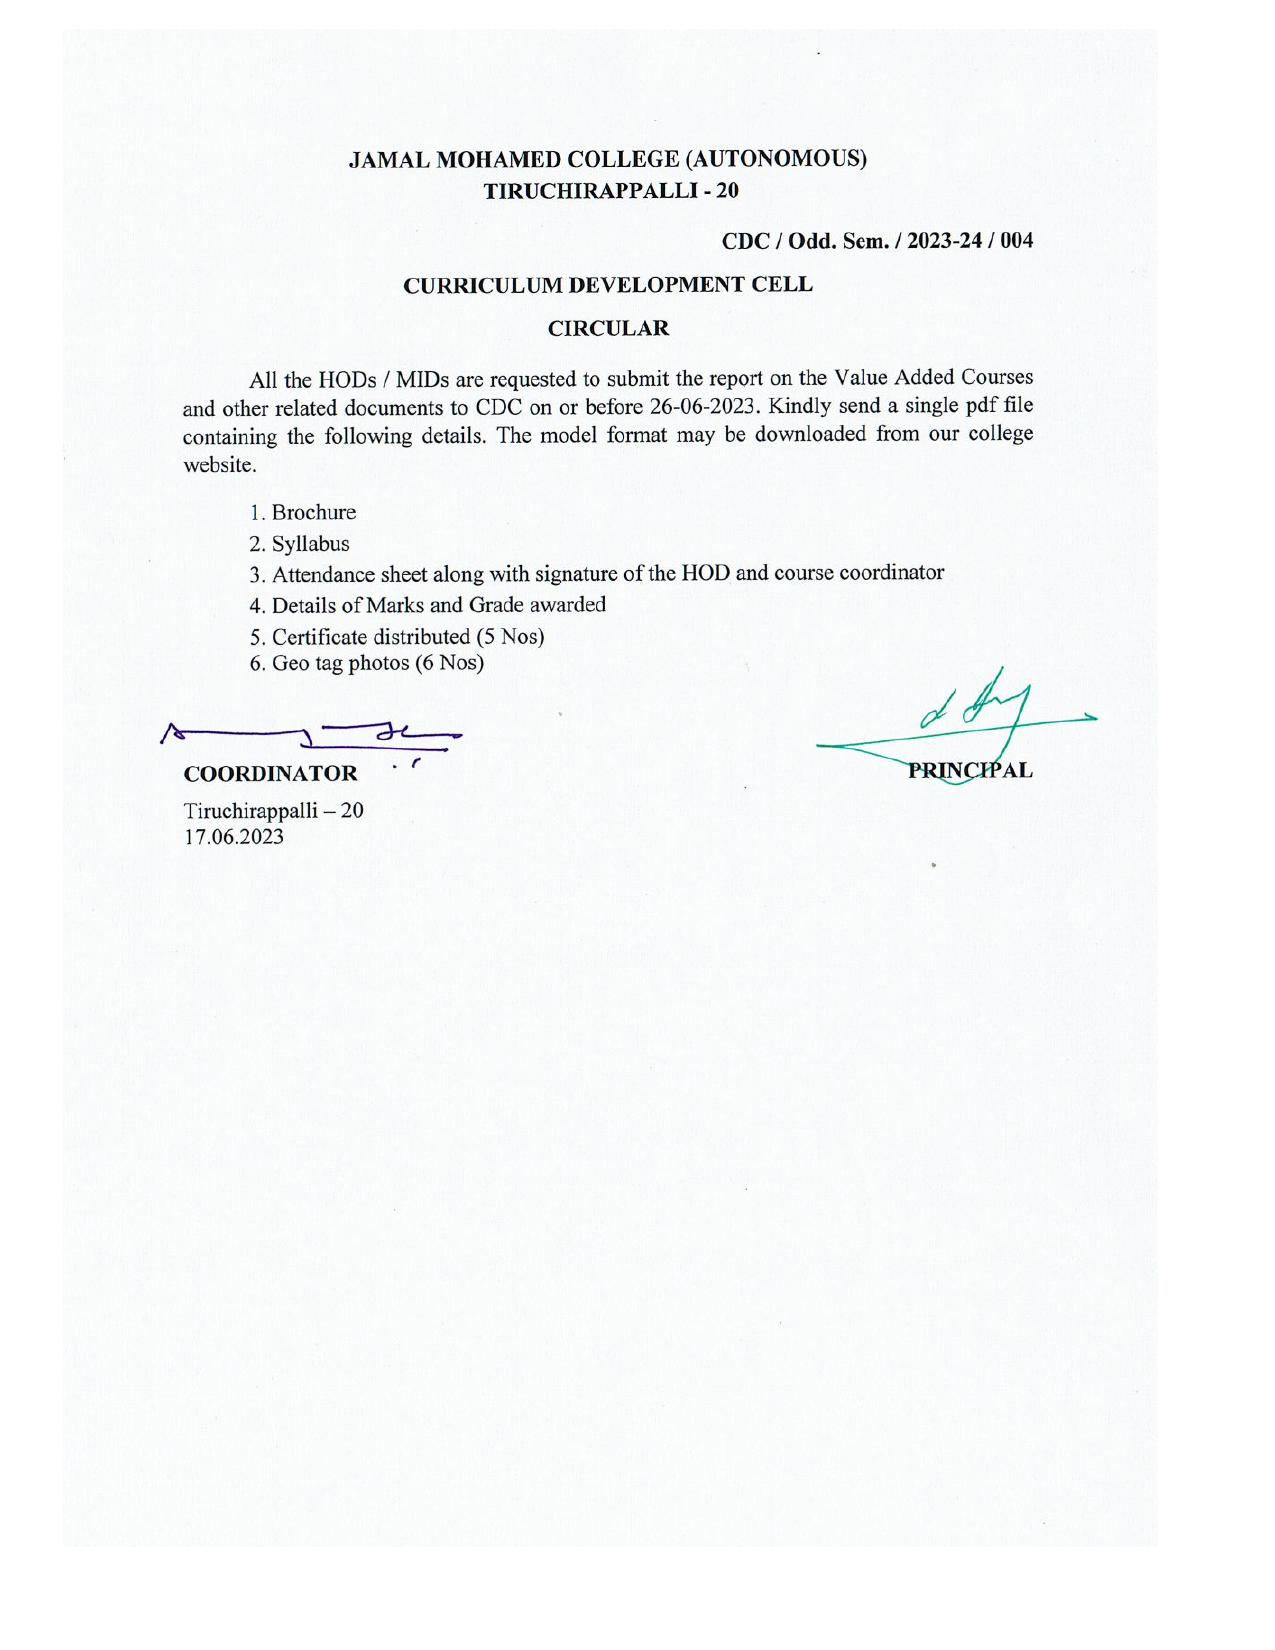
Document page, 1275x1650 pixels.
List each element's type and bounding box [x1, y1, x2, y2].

picture [62, 29, 1158, 1547]
